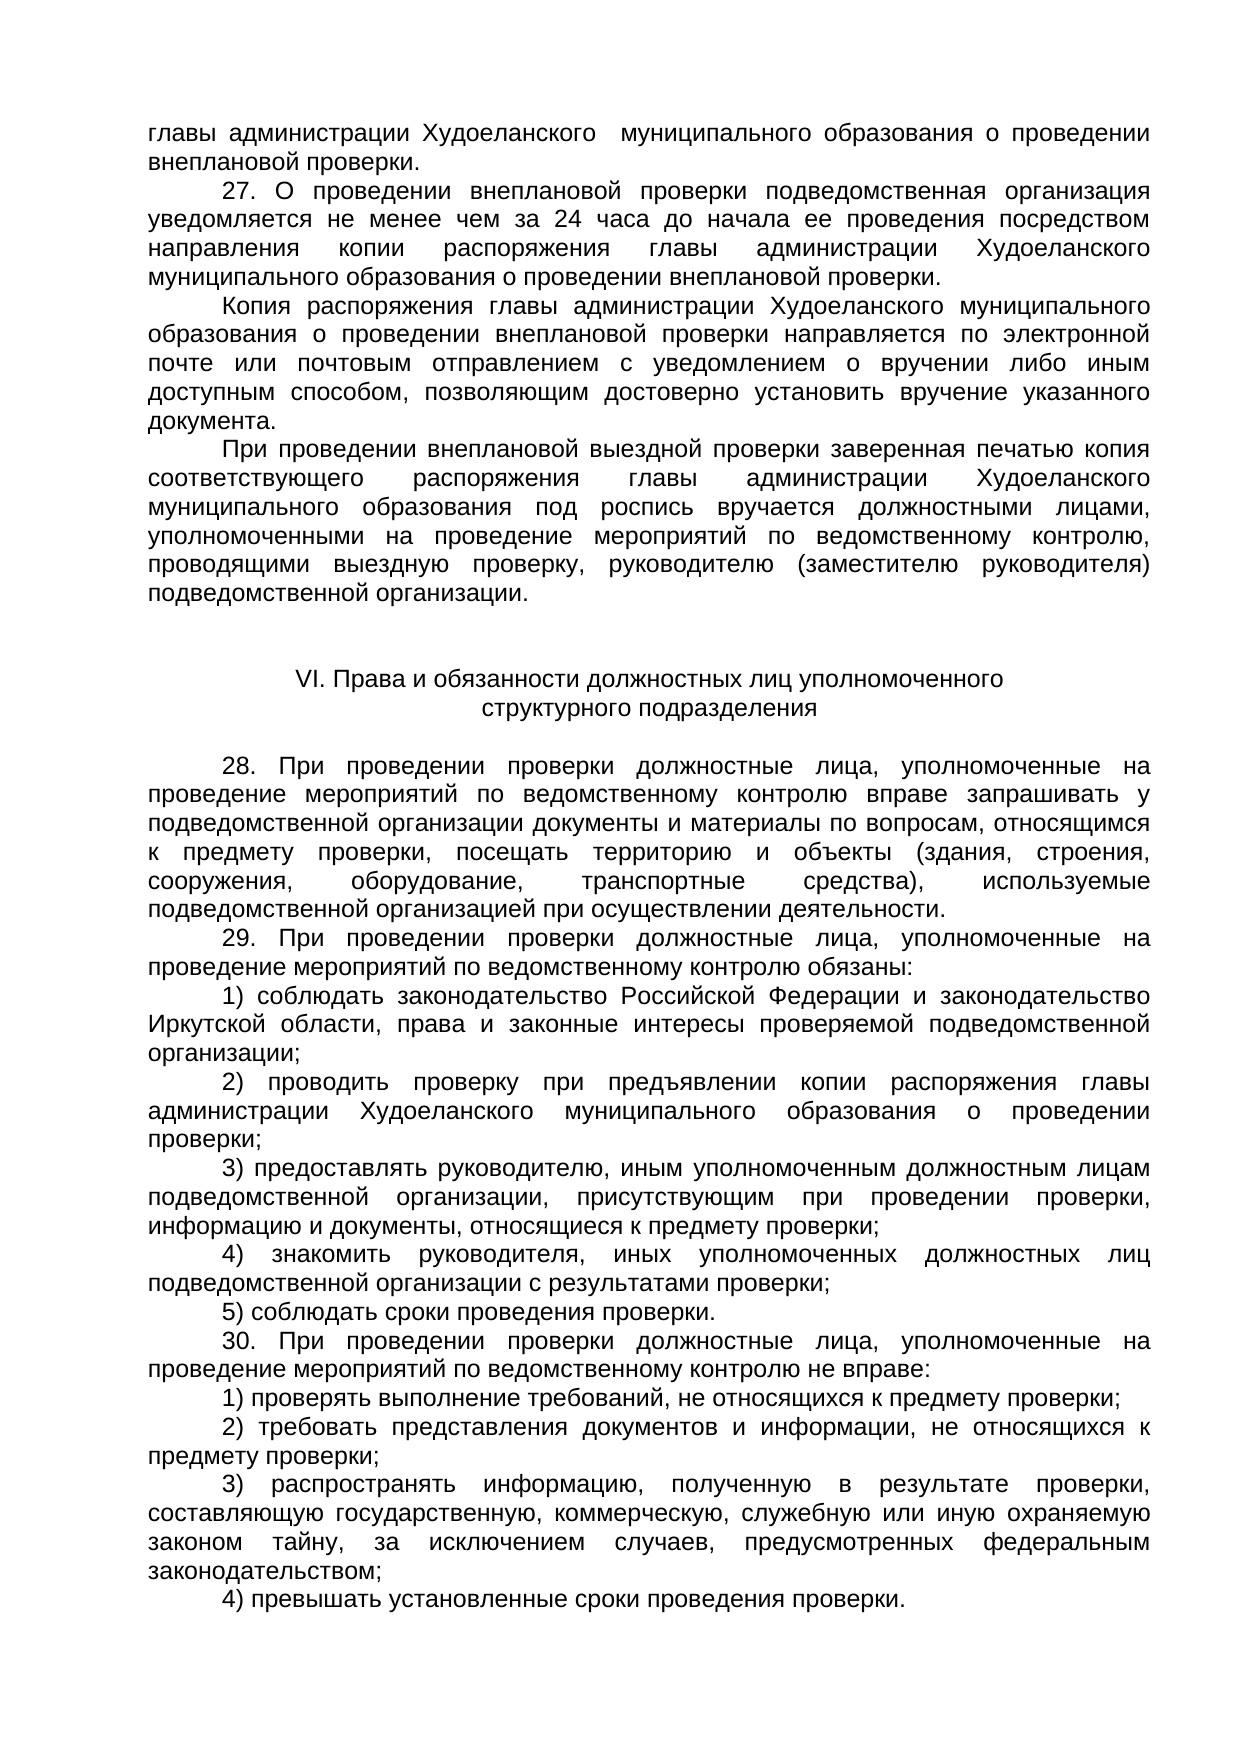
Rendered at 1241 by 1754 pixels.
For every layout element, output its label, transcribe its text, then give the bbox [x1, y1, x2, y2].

text 1) соблюдать законодательство Российской Федерации и законодательство Иркутской области, права и законные интересы проверяемой подведомственной организации; [148, 981, 1152, 1067]
text Копия распоряжения главы администрации Худоеланского муниципального образования о проведении внеплановой проверки направляется по электронной почте или почтовым отправлением с уведомлением о вручении либо иным доступным способом, позволяющим достоверно установить вручение указанного документа. [148, 291, 1152, 434]
text 29. При проведении проверки должностные лица, уполномоченные на проведение мероприятий по ведомственному контролю обязаны: [148, 923, 1152, 981]
text VI. Права и обязанности должностных лиц уполномоченного [148, 664, 1152, 693]
text 3) предоставлять руководителю, иным уполномоченным должностным лицам подведомственной организации, присутствующим при проведении проверки, информацию и документы, относящиеся к предмету проверки; [148, 1153, 1152, 1239]
text 4) знакомить руководителя, иных уполномоченных должностных лиц подведомственной организации с результатами проверки; [148, 1239, 1152, 1297]
text 3) распространять информацию, полученную в результате проверки, составляющую государственную, коммерческую, служебную или иную охраняемую законом тайну, за исключением случаев, предусмотренных федеральным законодательством; [148, 1469, 1152, 1584]
text 2) требовать представления документов и информации, не относящихся к предмету проверки; [148, 1412, 1152, 1469]
text 5) соблюдать сроки проведения проверки. [148, 1297, 1152, 1326]
text структурного подразделения [148, 693, 1152, 722]
text 2) проводить проверку при предъявлении копии распоряжения главы администрации Худоеланского муниципального образования о проведении проверки; [148, 1067, 1152, 1153]
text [148, 118, 1152, 176]
text При проведении внеплановой выездной проверки заверенная печатью копия соответствующего распоряжения главы администрации Худоеланского муниципального образования под роспись вручается должностными лицами, уполномоченными на проведение мероприятий по ведомственному контролю, проводящими выездную проверку, руководителю (заместителю руководителя) подведомственной организации. [148, 434, 1152, 607]
text 30. При проведении проверки должностные лица, уполномоченные на проведение мероприятий по ведомственному контролю не вправе: [148, 1326, 1152, 1383]
text 4) превышать установленные сроки проведения проверки. [148, 1584, 1152, 1613]
text 28. При проведении проверки должностные лица, уполномоченные на проведение мероприятий по ведомственному контролю вправе запрашивать у подведомственной организации документы и материалы по вопросам, относящимся к предмету проверки, посещать территорию и объекты (здания, строения, сооружения, оборудование, транспортные средства), используемые подведомственной организацией при осуществлении деятельности. [148, 751, 1152, 923]
text 1) проверять выполнение требований, не относящихся к предмету проверки; [148, 1383, 1152, 1412]
text 27. О проведении внеплановой проверки подведомственная организация уведомляется не менее чем за 24 часа до начала ее проведения посредством направления копии распоряжения главы администрации Худоеланского муниципального образования о проведении внеплановой проверки. [148, 176, 1152, 291]
